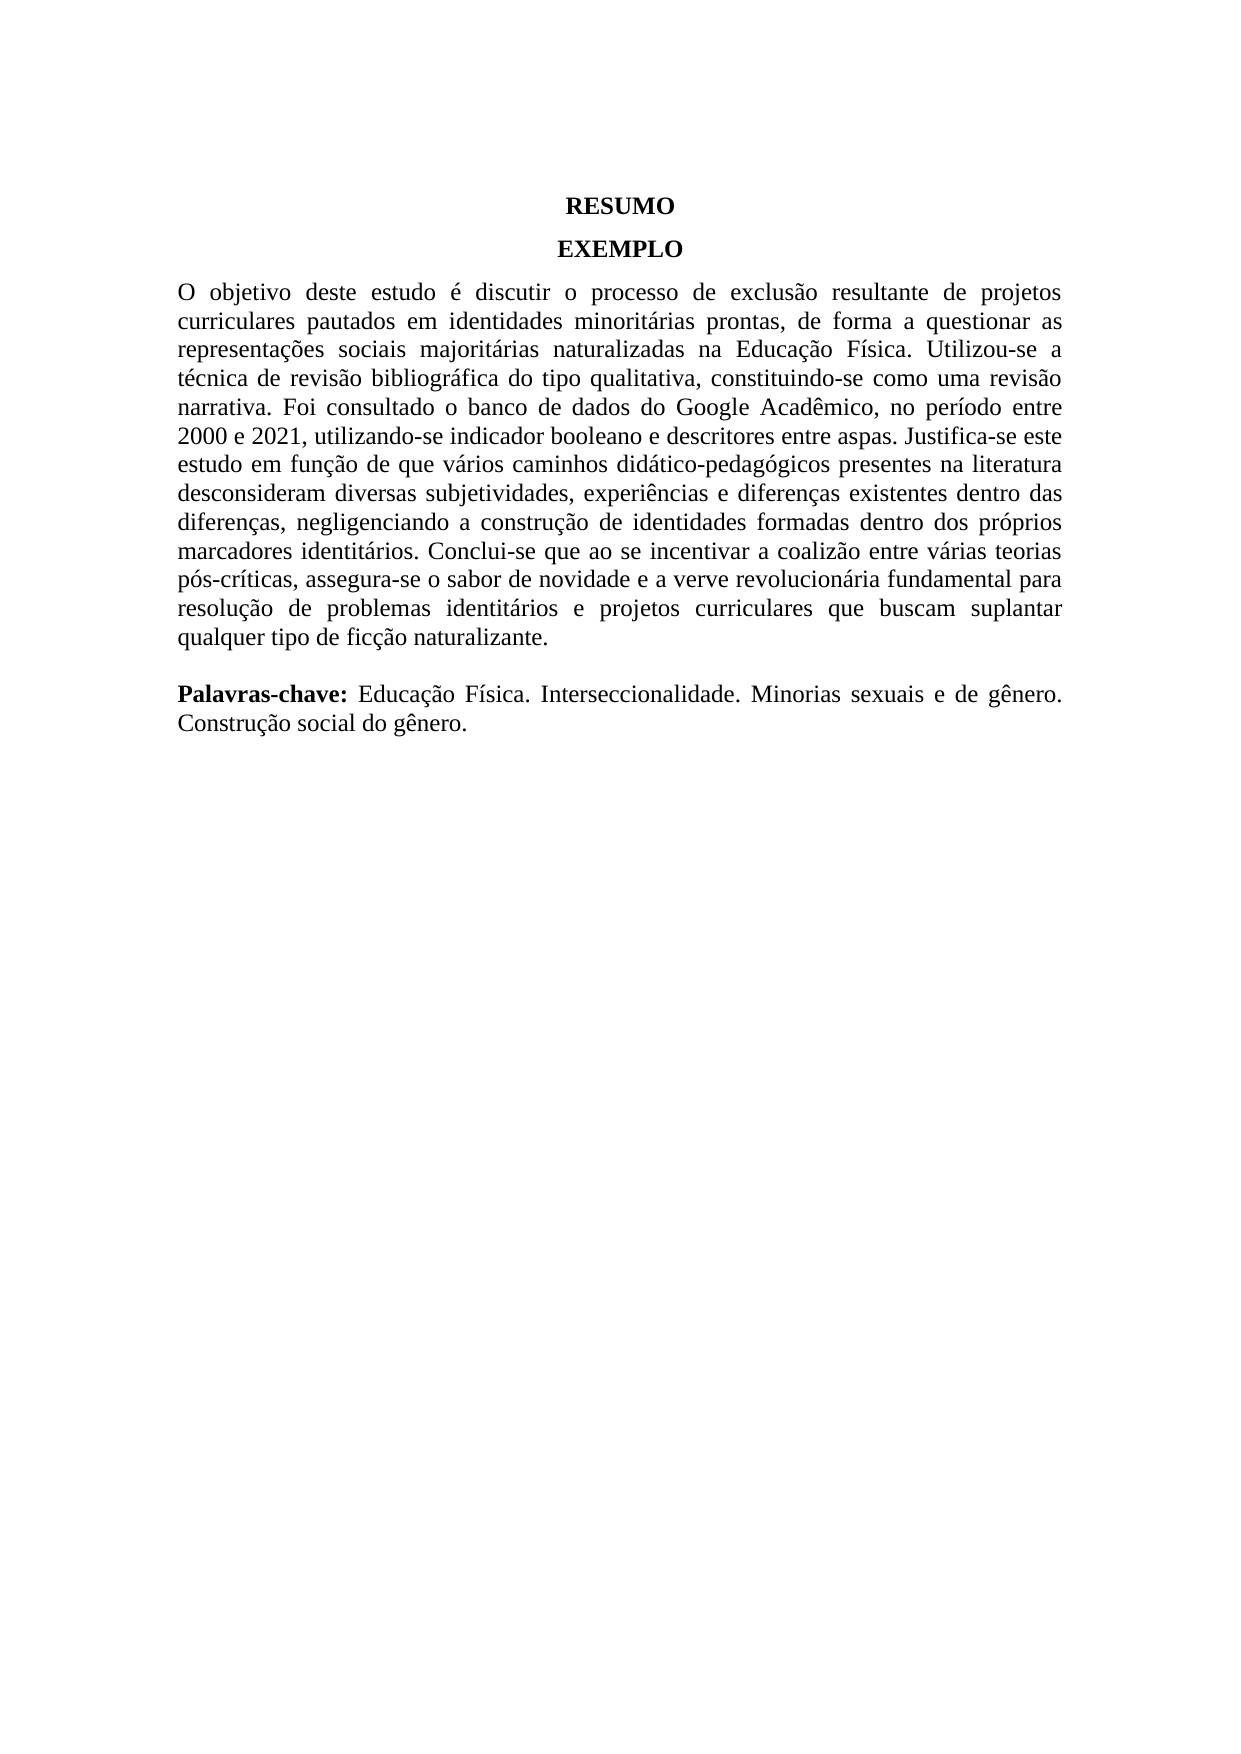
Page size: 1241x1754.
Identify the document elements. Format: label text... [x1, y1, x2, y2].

text RESUMO [177, 191, 1063, 219]
text O objetivo deste estudo é discutir o processo de exclusão resultante de projetos curriculares pautados em identidades minoritárias prontas, de forma a questionar as representações sociais majoritárias naturalizadas na Educação Física. Utilizou-se a técnica de revisão bibliográfica do tipo qualitativa, constituindo-se como uma revisão narrativa. Foi consultado o banco de dados do Google Acadêmico, no período entre 2000 e 2021, utilizando-se indicador booleano e descritores entre aspas. Justifica-se este estudo em função de que vários caminhos didático-pedagógicos presentes na literatura desconsideram diversas subjetividades, experiências e diferenças existentes dentro das diferenças, negligenciando a construção de identidades formadas dentro dos próprios marcadores identitários. Conclui-se que ao se incentivar a coalizão entre várias teorias pós-críticas, assegura-se o sabor de novidade e a verve revolucionária fundamental para resolução de problemas identitários e projetos curriculares que buscam suplantar qualquer tipo de ficção naturalizante. [177, 277, 1063, 651]
text EXEMPLO [177, 234, 1063, 263]
text Palavras-chave: Educação Física. Interseccionalidade. Minorias sexuais e de gênero. Construção social do gênero. [177, 679, 1063, 737]
